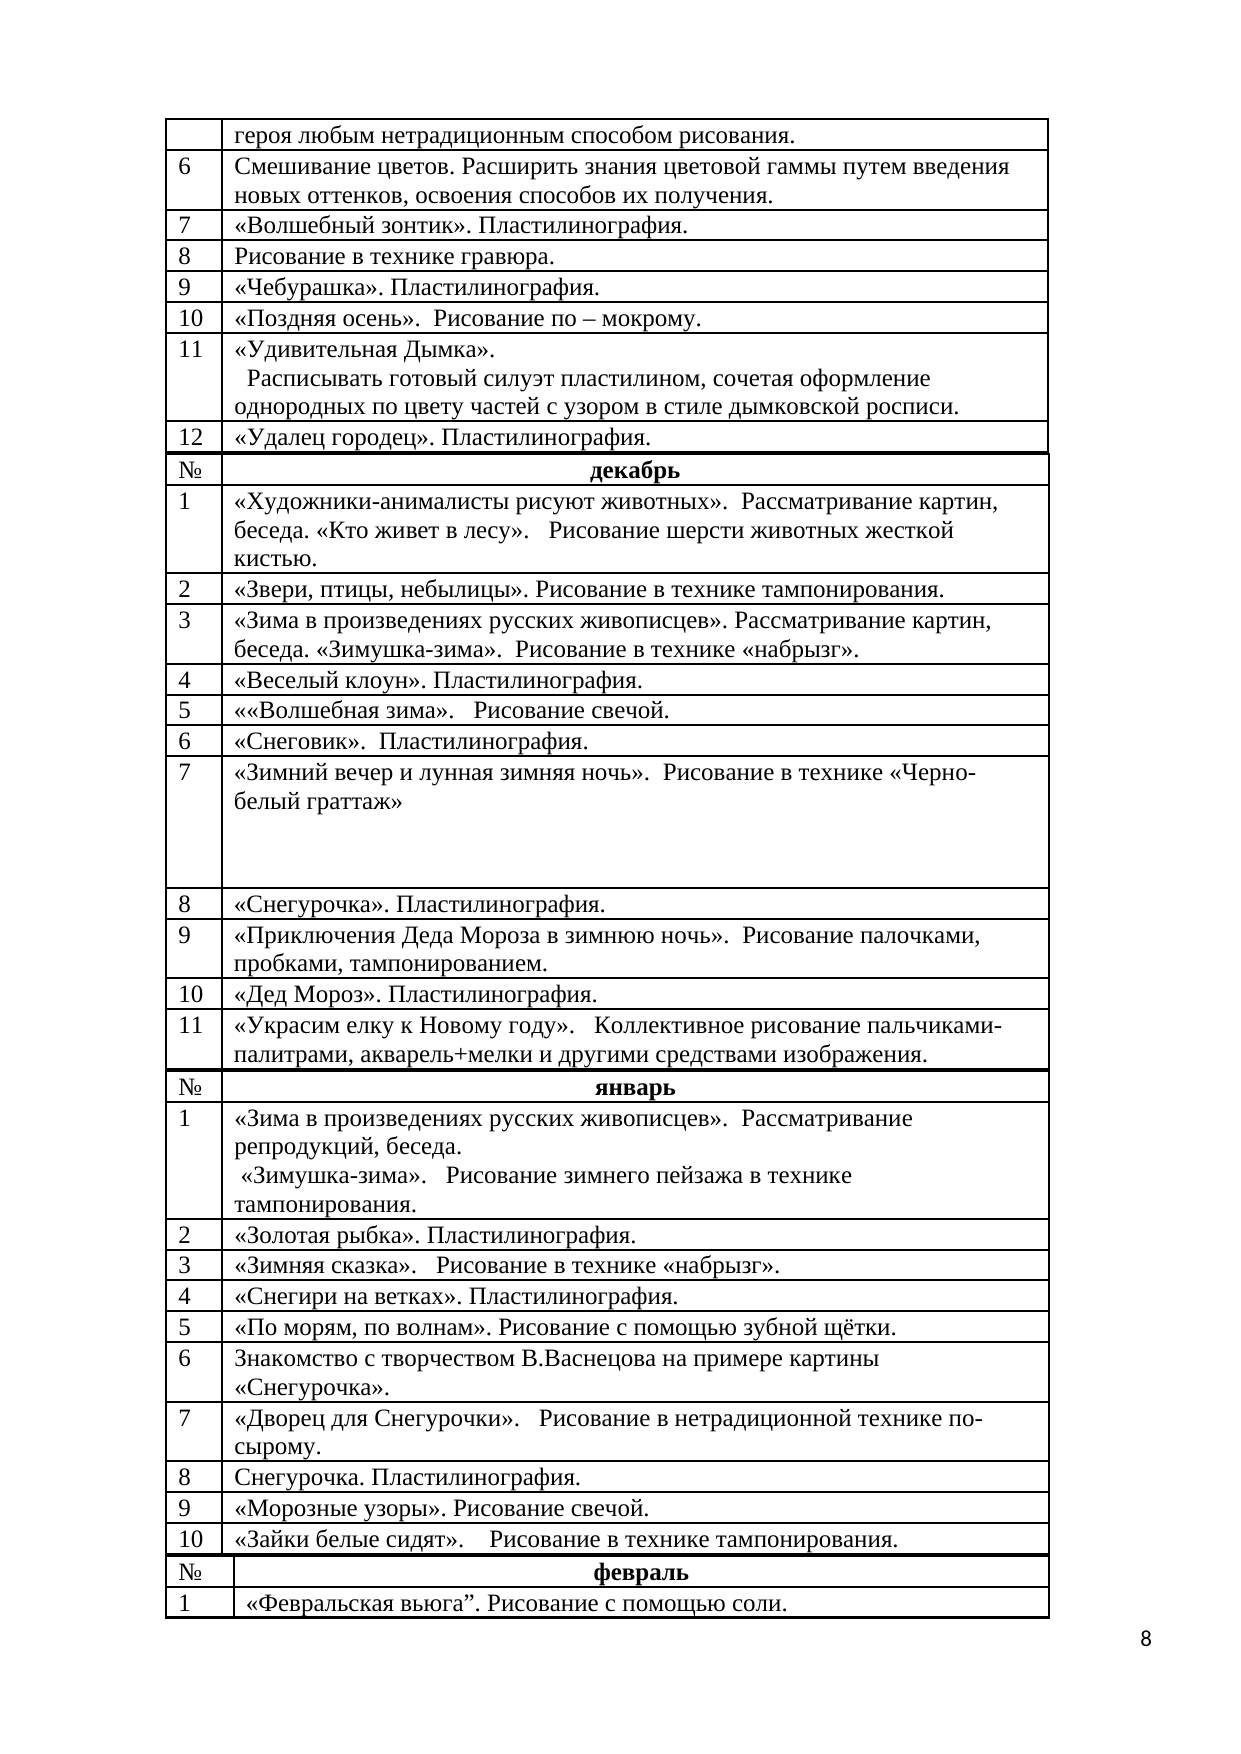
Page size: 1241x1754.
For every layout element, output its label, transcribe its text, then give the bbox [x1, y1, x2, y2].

table_cell «Чебурашка». Пластилинография. [223, 272, 1047, 301]
table_cell «По морям, по волнам». Рисование с помощью зубной щётки. [223, 1312, 1048, 1341]
table_cell 9 [167, 272, 221, 301]
table_cell «Дед Мороз». Пластилинография. [223, 979, 1048, 1008]
table_cell «Зайки белые сидят». Рисование в технике тампонирования. [223, 1524, 1048, 1553]
table_cell 10 [167, 303, 221, 332]
table_cell «Удивительная Дымка». Расписывать готовый силуэт пластилином, сочетая оформление однородных по цвету частей с узором в стиле дымковской росписи. [223, 334, 1047, 420]
table_cell 11 [167, 334, 221, 420]
table_cell ««Волшебная зима». Рисование свечой. [223, 696, 1048, 724]
table_cell 5 [167, 1312, 221, 1341]
table_cell «Поздняя осень». Рисование по – мокрому. [223, 303, 1047, 332]
table_cell 4 [167, 665, 221, 693]
table_cell 11 [167, 1010, 221, 1068]
table_header январь [223, 1072, 1048, 1101]
table_header № [167, 1557, 233, 1586]
table_cell «Зима в произведениях русских живописцев». Рассматривание репродукций, беседа. «Зимушка-зима». Рисование зимнего пейзажа в технике тампонирования. [223, 1103, 1048, 1218]
table_cell 9 [167, 920, 221, 977]
table_cell «Волшебный зонтик». Пластилинография. [223, 211, 1047, 239]
table_cell «Художники-анималисты рисуют животных». Рассматривание картин, беседа. «Кто живет в лесу». Рисование шерсти животных жесткой кистью. [223, 486, 1048, 572]
table_cell Смешивание цветов. Расширить знания цветовой гаммы путем введения новых оттенков, освоения способов их получения. [223, 151, 1047, 208]
table_cell 6 [167, 1343, 221, 1401]
table_cell 10 [167, 1524, 221, 1553]
table_cell Снегурочка. Пластилинография. [223, 1462, 1048, 1491]
table_cell 3 [167, 605, 221, 663]
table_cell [223, 120, 1047, 149]
table_cell 8 [167, 241, 221, 270]
table_cell 2 [167, 1220, 221, 1248]
table_cell «Веселый клоун». Пластилинография. [223, 665, 1048, 693]
table_cell «Украсим елку к Новому году». Коллективное рисование пальчиками-палитрами, акварель+мелки и другими средствами изображения. [223, 1010, 1048, 1068]
table_cell «Снегурочка». Пластилинография. [223, 889, 1048, 918]
table_cell «Удалец городец». Пластилинография. [223, 422, 1047, 451]
table_cell «Морозные узоры». Рисование свечой. [223, 1493, 1048, 1522]
table_cell 9 [167, 1493, 221, 1522]
table_cell «Зимняя сказка». Рисование в технике «набрызг». [223, 1251, 1048, 1279]
table_cell 6 [167, 151, 221, 208]
table_cell 10 [167, 979, 221, 1008]
table_cell 5 [167, 696, 221, 724]
table_cell «Снеговик». Пластилинография. [223, 726, 1048, 755]
table_cell 1 [167, 1588, 233, 1616]
table_cell «Звери, птицы, небылицы». Рисование в технике тампонирования. [223, 574, 1048, 603]
table_cell 7 [167, 757, 221, 887]
table_cell «Зимний вечер и лунная зимняя ночь». Рисование в технике «Черно-белый граттаж» [223, 757, 1048, 887]
table_cell 1 [167, 1103, 221, 1218]
table_cell «Дворец для Снегурочки». Рисование в нетрадиционной технике по-сырому. [223, 1403, 1048, 1460]
table_cell 12 [167, 422, 221, 451]
table_cell «Зима в произведениях русских живописцев». Рассматривание картин, беседа. «Зимушка-зима». Рисование в технике «набрызг». [223, 605, 1048, 663]
table_cell 4 [167, 1281, 221, 1310]
table_cell 1 [167, 486, 221, 572]
table_header № [167, 1072, 221, 1101]
table_cell 7 [167, 211, 221, 239]
table_header февраль [235, 1557, 1048, 1586]
table_header декабрь [223, 455, 1048, 484]
table_cell «Золотая рыбка». Пластилинография. [223, 1220, 1048, 1248]
table_cell «Снегири на ветках». Пластилинография. [223, 1281, 1048, 1310]
table_cell 8 [167, 889, 221, 918]
table_cell 7 [167, 1403, 221, 1460]
table_cell 5 [167, 120, 221, 149]
table_cell «Февральская вьюга”. Рисование с помощью соли. [235, 1588, 1048, 1616]
table_cell 6 [167, 726, 221, 755]
table_cell 3 [167, 1251, 221, 1279]
table_cell 2 [167, 574, 221, 603]
table_cell 8 [167, 1462, 221, 1491]
table_cell Рисование в технике гравюра. [223, 241, 1047, 270]
table_header № [167, 455, 221, 484]
table_cell «Приключения Деда Мороза в зимнюю ночь». Рисование палочками, пробками, тампонированием. [223, 920, 1048, 977]
table_cell Знакомство с творчеством В.Васнецова на примере картины «Снегурочка». [223, 1343, 1048, 1401]
